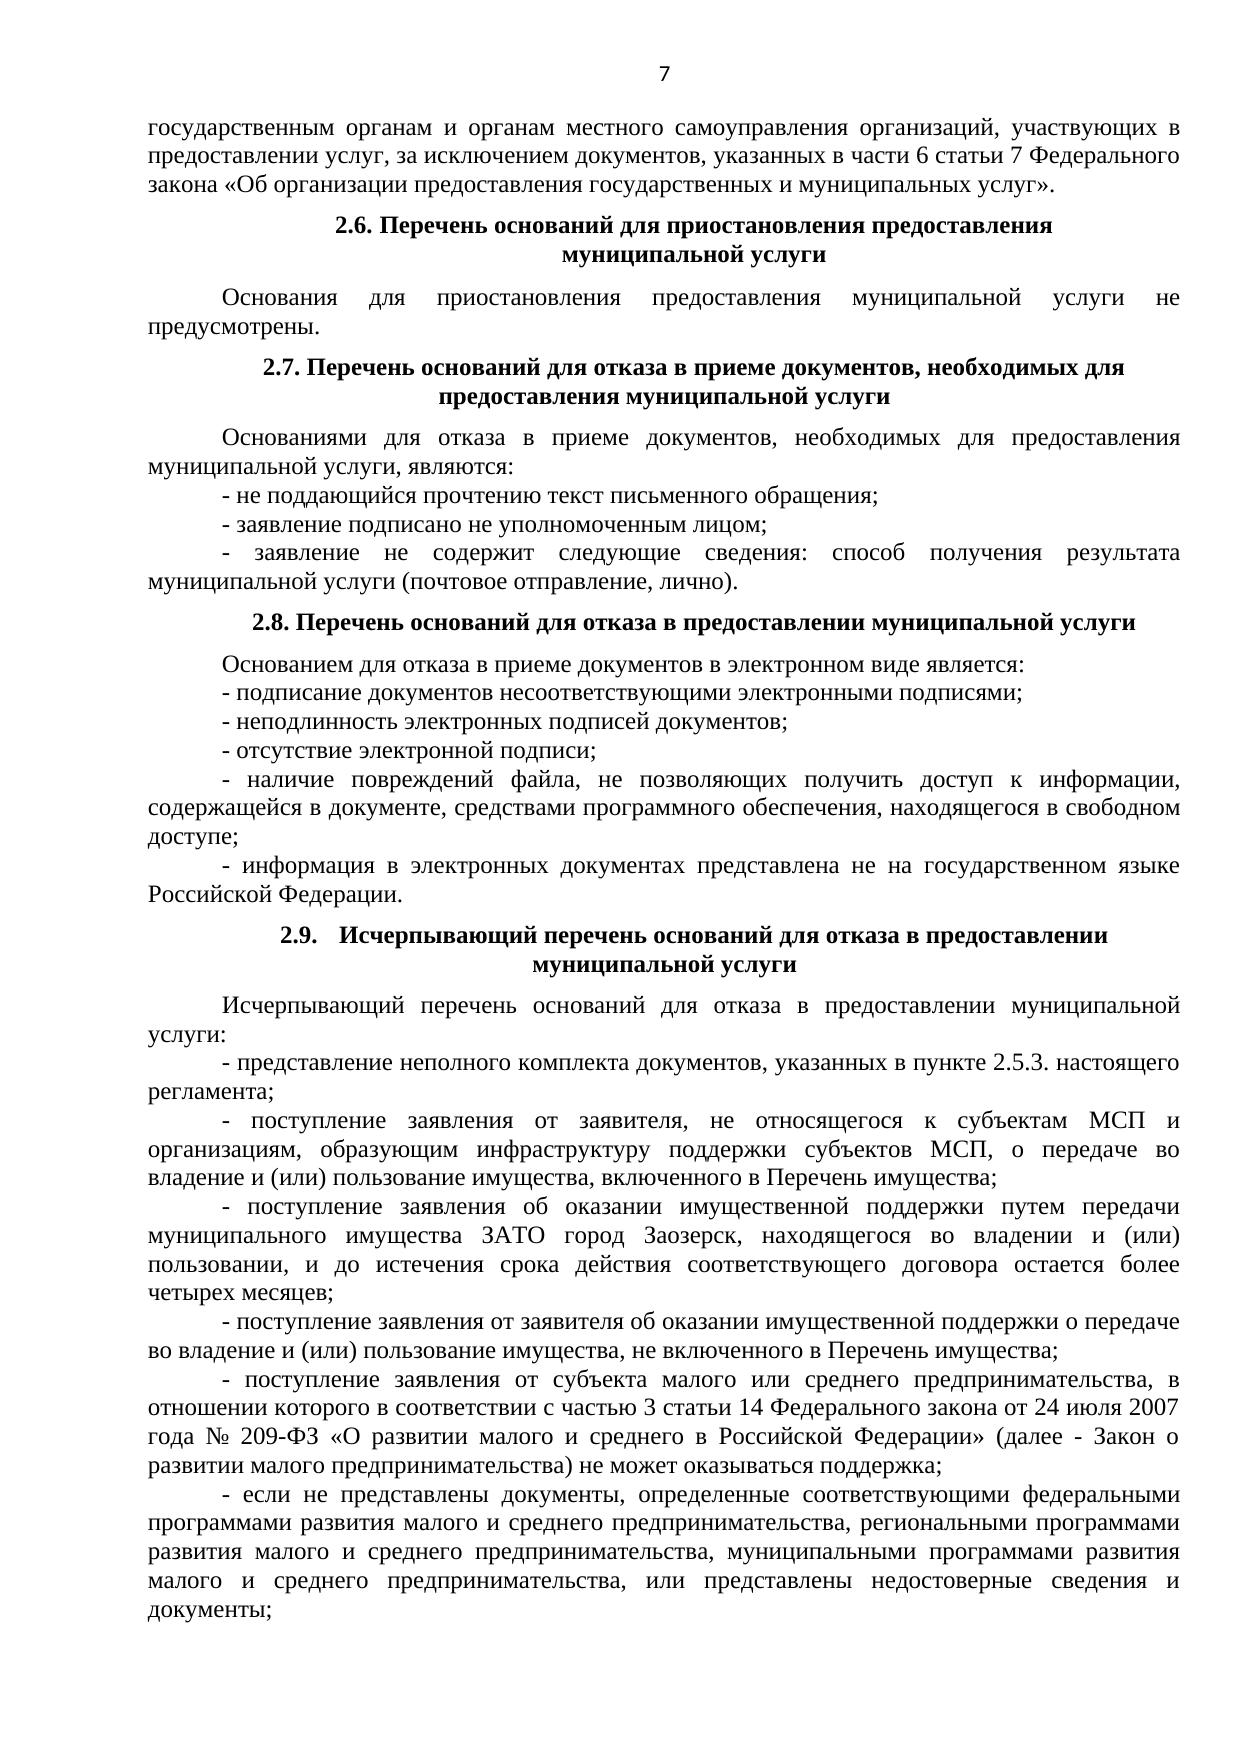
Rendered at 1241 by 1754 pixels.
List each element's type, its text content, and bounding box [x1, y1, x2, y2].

text Основания для приостановления предоставления муниципальной услуги не предусмотрены. [148, 282, 1181, 340]
text муниципальной услуги [148, 239, 1181, 268]
text 2.6. Перечень оснований для приостановления предоставления [148, 211, 1181, 239]
text - поступление заявления от заявителя об оказании имущественной поддержки о передаче во владение и (или) пользование имущества, не включенного в Перечень имущества; [148, 1306, 1181, 1364]
text - если не представлены документы, определенные соответствующими федеральными программами развития малого и среднего предпринимательства, региональными программами развития малого и среднего предпринимательства, муниципальными программами развития малого и среднего предпринимательства, или представлены недостоверные сведения и документы; [148, 1479, 1181, 1622]
text - неподлинность электронных подписей документов; [148, 706, 1181, 735]
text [148, 112, 1181, 198]
text - информация в электронных документах представлена не на государственном языке Российской Федерации. [148, 850, 1181, 907]
text 2.9. Исчерпывающий перечень оснований для отказа в предоставлении муниципальной услуги [148, 920, 1181, 977]
text - поступление заявления от заявителя, не относящегося к субъектам МСП и организациям, образующим инфраструктуру поддержки субъектов МСП, о передаче во владение и (или) пользование имущества, включенного в Перечень имущества; [148, 1105, 1181, 1191]
text - подписание документов несоответствующими электронными подписями; [148, 677, 1181, 706]
text - представление неполного комплекта документов, указанных в пункте 2.5.3. настоящего регламента; [148, 1047, 1181, 1105]
text - поступление заявления об оказании имущественной поддержки путем передачи муниципального имущества ЗАТО город Заозерск, находящегося во владении и (или) пользовании, и до истечения срока действия соответствующего договора остается более четырех месяцев; [148, 1191, 1181, 1306]
text - отсутствие электронной подписи; [148, 735, 1181, 764]
text - не поддающийся прочтению текст письменного обращения; [148, 480, 1181, 509]
text Исчерпывающий перечень оснований для отказа в предоставлении муниципальной услуги: [148, 990, 1181, 1047]
text - заявление не содержит следующие сведения: способ получения результата муниципальной услуги (почтовое отправление, лично). [148, 537, 1181, 595]
text - наличие повреждений файла, не позволяющих получить доступ к информации, содержащейся в документе, средствами программного обеспечения, находящегося в свободном доступе; [148, 764, 1181, 850]
text 2.8. Перечень оснований для отказа в предоставлении муниципальной услуги [148, 607, 1181, 636]
text - поступление заявления от субъекта малого или среднего предпринимательства, в отношении которого в соответствии с частью 3 статьи 14 Федерального закона от 24 июля 2007 года № 209-ФЗ «О развитии малого и среднего в Российской Федерации» (далее - Закон о развитии малого предпринимательства) не может оказываться поддержка; [148, 1364, 1181, 1479]
text - заявление подписано не уполномоченным лицом; [148, 509, 1181, 537]
text Основанием для отказа в приеме документов в электронном виде является: [148, 649, 1181, 677]
text 2.7. Перечень оснований для отказа в приеме документов, необходимых для предоставления муниципальной услуги [148, 352, 1181, 410]
text Основаниями для отказа в приеме документов, необходимых для предоставления муниципальной услуги, являются: [148, 422, 1181, 480]
